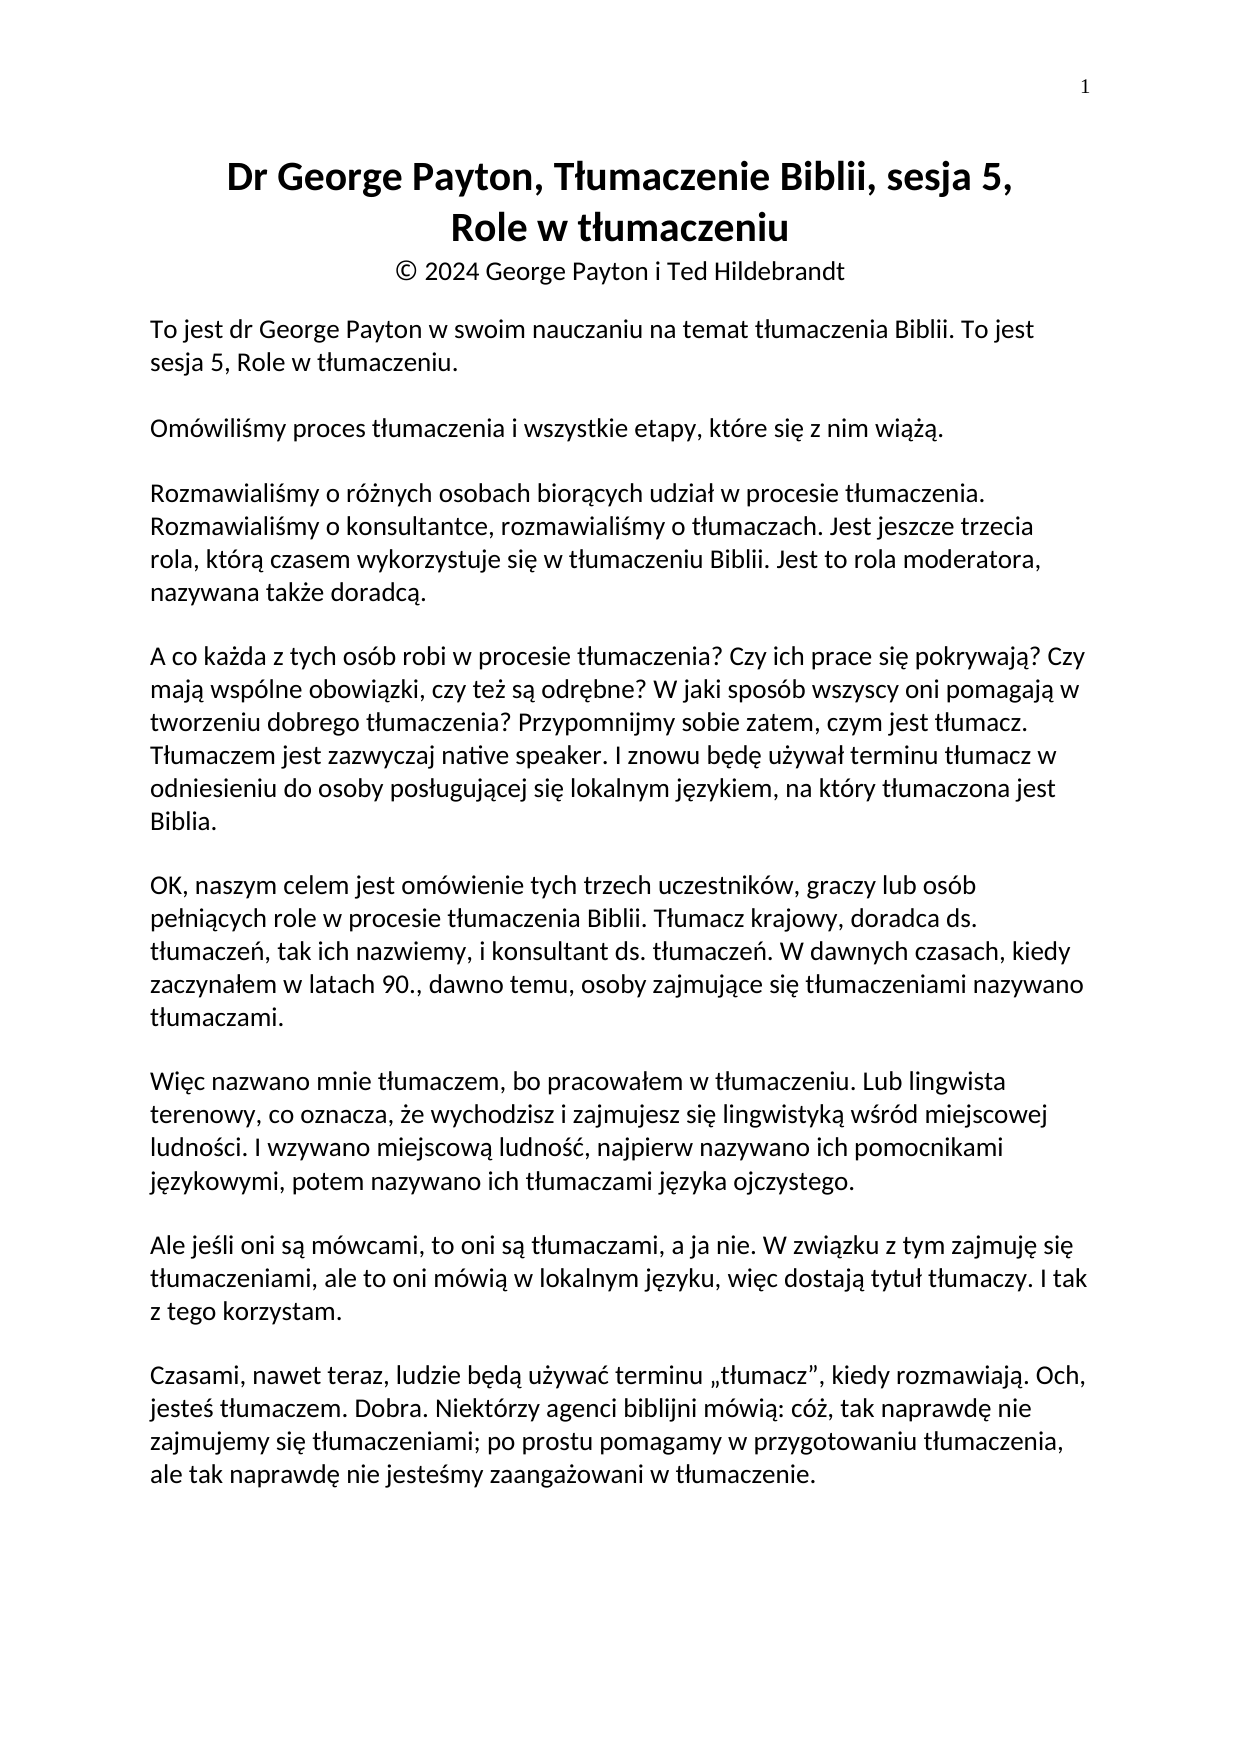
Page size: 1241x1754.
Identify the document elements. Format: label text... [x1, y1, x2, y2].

text © 2024 George Payton i Ted Hildebrandt [150, 252, 1090, 288]
text Więc nazwano mnie tłumaczem, bo pracowałem w tłumaczeniu. Lub lingwista terenowy, co oznacza, że wychodzisz i zajmujesz się lingwistyką wśród miejscowej ludności. I wzywano miejscową ludność, najpierw nazywano ich pomocnikami językowymi, potem nazywano ich tłumaczami języka ojczystego. [150, 1064, 1090, 1197]
text Role w tłumaczeniu [150, 201, 1090, 252]
text OK, naszym celem jest omówienie tych trzech uczestników, graczy lub osób pełniących role w procesie tłumaczenia Biblii. Tłumacz krajowy, doradca ds. tłumaczeń, tak ich nazwiemy, i konsultant ds. tłumaczeń. W dawnych czasach, kiedy zaczynałem w latach 90., dawno temu, osoby zajmujące się tłumaczeniami nazywano tłumaczami. [150, 868, 1090, 1033]
text Ale jeśli oni są mówcami, to oni są tłumaczami, a ja nie. W związku z tym zajmuję się tłumaczeniami, ale to oni mówią w lokalnym języku, więc dostają tytuł tłumaczy. I tak z tego korzystam. [150, 1228, 1090, 1327]
text Czasami, nawet teraz, ludzie będą używać terminu „tłumacz”, kiedy rozmawiają. Och, jesteś tłumaczem. Dobra. Niektórzy agenci biblijni mówią: cóż, tak naprawdę nie zajmujemy się tłumaczeniami; po prostu pomagamy w przygotowaniu tłumaczenia, ale tak naprawdę nie jesteśmy zaangażowani w tłumaczenie. [150, 1358, 1090, 1490]
text To jest dr George Payton w swoim nauczaniu na temat tłumaczenia Biblii. To jest sesja 5, Role w tłumaczeniu. Omówiliśmy proces tłumaczenia i wszystkie etapy, które się z nim wiążą. [150, 313, 1090, 445]
text A co każda z tych osób robi w procesie tłumaczenia? Czy ich prace się pokrywają? Czy mają wspólne obowiązki, czy też są odrębne? W jaki sposób wszyscy oni pomagają w tworzeniu dobrego tłumaczenia? Przypomnijmy sobie zatem, czym jest tłumacz. Tłumaczem jest zazwyczaj native speaker. I znowu będę używał terminu tłumacz w odniesieniu do osoby posługującej się lokalnym językiem, na który tłumaczona jest Biblia. [150, 639, 1090, 837]
text Rozmawialiśmy o różnych osobach biorących udział w procesie tłumaczenia. Rozmawialiśmy o konsultantce, rozmawialiśmy o tłumaczach. Jest jeszcze trzecia rola, którą czasem wykorzystuje się w tłumaczeniu Biblii. Jest to rola moderatora, nazywana także doradcą. [150, 476, 1090, 608]
text Dr George Payton, Tłumaczenie Biblii, sesja 5, [150, 150, 1090, 201]
